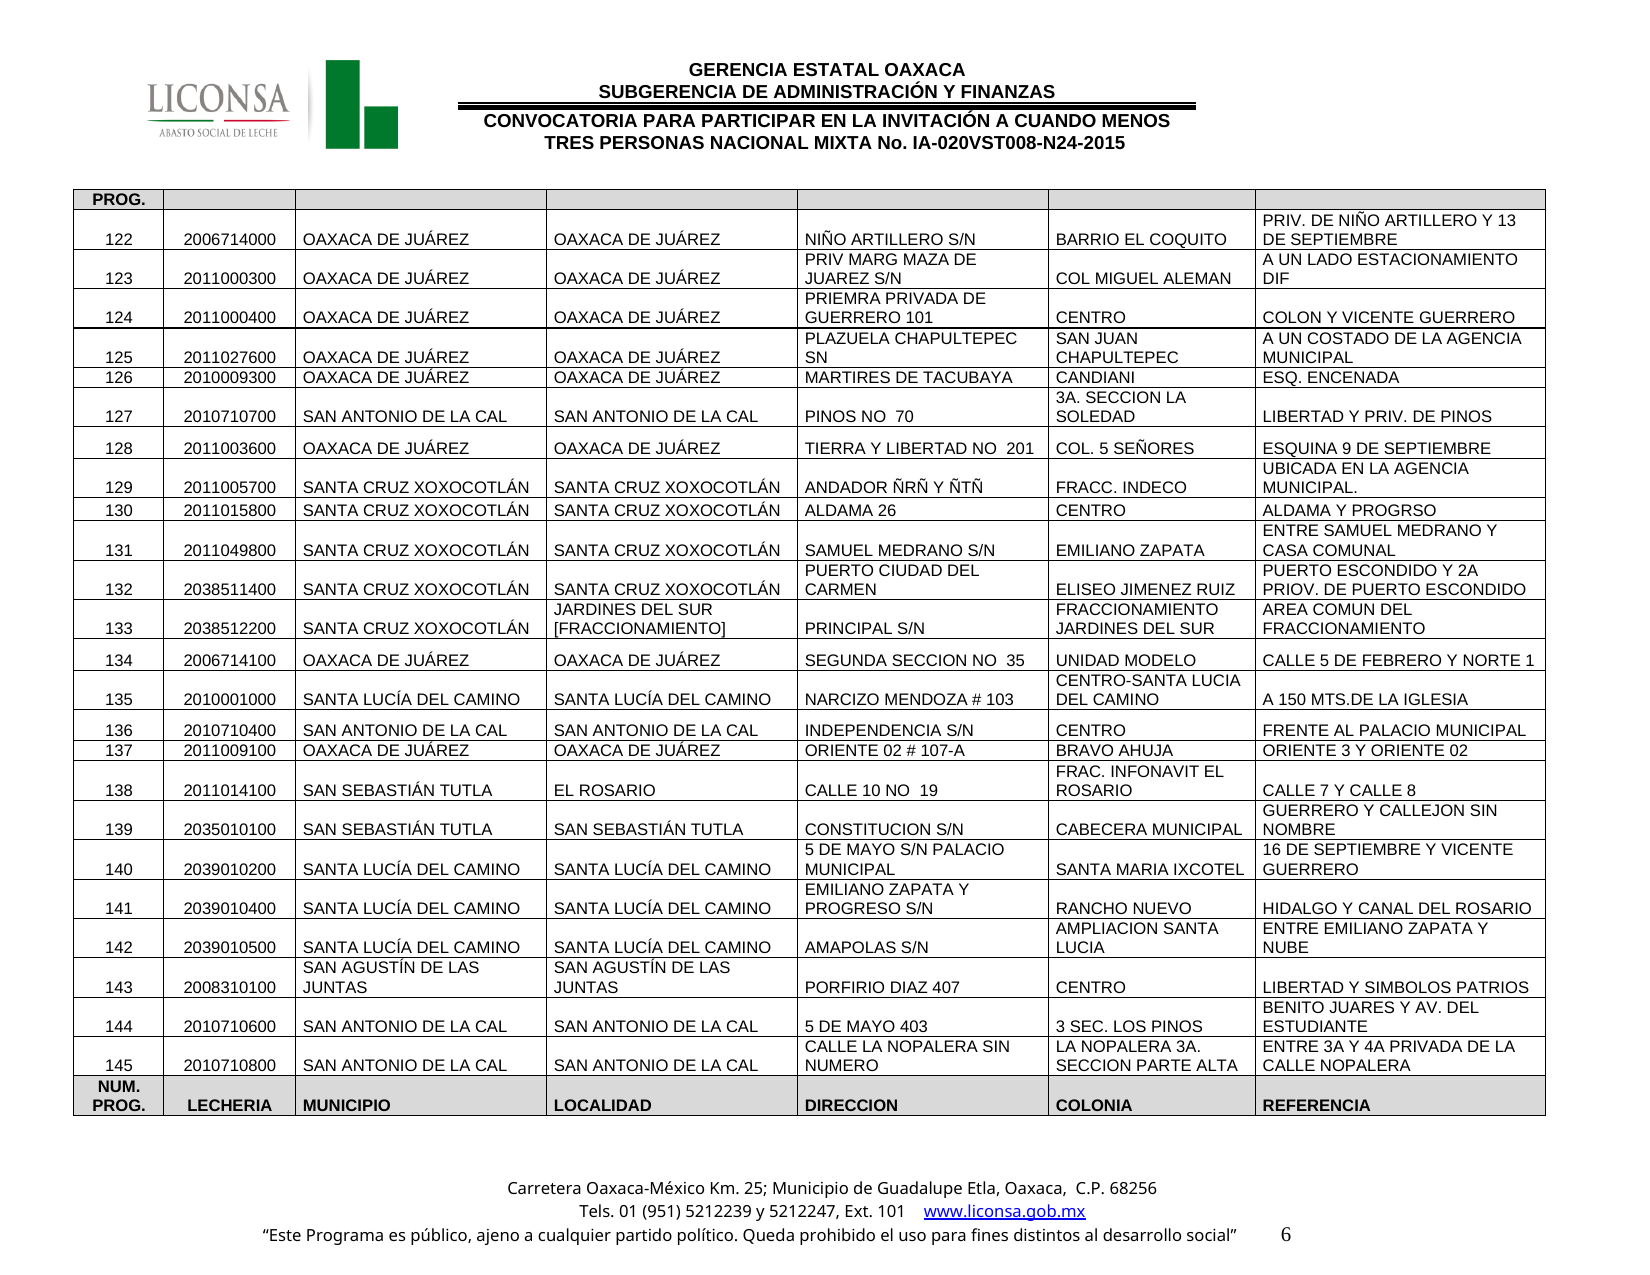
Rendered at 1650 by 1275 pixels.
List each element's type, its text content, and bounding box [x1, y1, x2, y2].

table_cell 2038512200 [164, 600, 295, 638]
table_cell SANTA LUCÍA DEL CAMINO [547, 840, 797, 878]
table_cell SAN SEBASTIÁN TUTLA [296, 801, 546, 839]
table_cell ENTRE SAMUEL MEDRANO Y CASA COMUNAL [1256, 521, 1545, 559]
table_cell NIÑO ARTILLERO S/N [798, 210, 1048, 249]
table_cell 137 [74, 741, 163, 760]
table_cell SANTA LUCÍA DEL CAMINO [547, 880, 797, 918]
table_cell OAXACA DE JUÁREZ [547, 210, 797, 249]
table_cell PUERTO CIUDAD DEL CARMEN [798, 561, 1048, 599]
table_cell ENTRE 3A Y 4A PRIVADA DE LA CALLE NOPALERA [1256, 1037, 1545, 1075]
table_cell SAMUEL MEDRANO S/N [798, 521, 1048, 559]
table_cell UNIDAD MODELO [1049, 639, 1255, 669]
table_cell UBICADA EN LA AGENCIA MUNICIPAL. [1256, 459, 1545, 497]
table_cell 125 [74, 329, 163, 367]
table_cell SANTA CRUZ XOXOCOTLÁN [296, 459, 546, 497]
table_cell OAXACA DE JUÁREZ [547, 741, 797, 760]
table_cell LA NOPALERA 3A. SECCION PARTE ALTA [1049, 1037, 1255, 1075]
table_cell OAXACA DE JUÁREZ [296, 250, 546, 288]
table_cell RANCHO NUEVO [1049, 880, 1255, 918]
table_cell LECHERIA [164, 190, 295, 209]
table_cell 2011005700 [164, 459, 295, 497]
table_cell ELISEO JIMENEZ RUIZ [1049, 561, 1255, 599]
table_cell BRAVO AHUJA [1049, 741, 1255, 760]
table_cell 135 [74, 671, 163, 709]
table_cell A UN COSTADO DE LA AGENCIA MUNICIPAL [1256, 329, 1545, 367]
table_cell CALLE 7 Y CALLE 8 [1256, 761, 1545, 800]
table_cell 140 [74, 840, 163, 878]
table_cell SAN ANTONIO DE LA CAL [296, 998, 546, 1036]
table_cell LECHERIA [164, 1076, 295, 1115]
table_cell REFERENCIA [1256, 190, 1545, 209]
table_cell 128 [74, 427, 163, 458]
table_cell 130 [74, 498, 163, 520]
table_cell MUNICIPIO [296, 1076, 546, 1115]
table_cell 144 [74, 998, 163, 1036]
table_cell 142 [74, 919, 163, 957]
table_cell 145 [74, 1037, 163, 1075]
table_cell OAXACA DE JUÁREZ [296, 639, 546, 669]
table_cell FRACC. INDECO [1049, 459, 1255, 497]
table_cell OAXACA DE JUÁREZ [547, 250, 797, 288]
table_cell SANTA CRUZ XOXOCOTLÁN [547, 459, 797, 497]
table_cell SANTA CRUZ XOXOCOTLÁN [547, 521, 797, 559]
table_cell 123 [74, 250, 163, 288]
table_cell 131 [74, 521, 163, 559]
table_cell 2010710600 [164, 998, 295, 1036]
table_cell OAXACA DE JUÁREZ [296, 289, 546, 327]
table_cell CENTRO [1049, 710, 1255, 740]
table_cell NARCIZO MENDOZA # 103 [798, 671, 1048, 709]
table_cell 2006714100 [164, 639, 295, 669]
table_cell 2011049800 [164, 521, 295, 559]
table_cell CABECERA MUNICIPAL [1049, 801, 1255, 839]
table_cell PRIV MARG MAZA DE JUAREZ S/N [798, 250, 1048, 288]
table_cell DIRECCION [798, 190, 1048, 209]
table_cell GUERRERO Y CALLEJON SIN NOMBRE [1256, 801, 1545, 839]
table_cell SANTA LUCÍA DEL CAMINO [547, 671, 797, 709]
table_cell 2011000300 [164, 250, 295, 288]
table_cell COL MIGUEL ALEMAN [1049, 250, 1255, 288]
table_cell SANTA MARIA IXCOTEL [1049, 840, 1255, 878]
table_cell SAN SEBASTIÁN TUTLA [296, 761, 546, 800]
table_cell SAN ANTONIO DE LA CAL [547, 710, 797, 740]
table_cell 2011009100 [164, 741, 295, 760]
table_cell OAXACA DE JUÁREZ [296, 210, 546, 249]
table_cell 2038511400 [164, 561, 295, 599]
table_cell 2011015800 [164, 498, 295, 520]
table_cell AREA COMUN DEL FRACCIONAMIENTO [1256, 600, 1545, 638]
table_cell A 150 MTS.DE LA IGLESIA [1256, 671, 1545, 709]
table_cell CENTRO [1049, 958, 1255, 997]
table_cell 127 [74, 388, 163, 426]
table_cell CANDIANI [1049, 368, 1255, 387]
table_cell ANDADOR ÑRÑ Y ÑTÑ [798, 459, 1048, 497]
table_cell SANTA CRUZ XOXOCOTLÁN [296, 498, 546, 520]
table_cell 2035010100 [164, 801, 295, 839]
table_cell 2010001000 [164, 671, 295, 709]
table_cell 129 [74, 459, 163, 497]
table_cell HIDALGO Y CANAL DEL ROSARIO [1256, 880, 1545, 918]
table_cell COLONIA [1049, 1076, 1255, 1115]
table_cell PRINCIPAL S/N [798, 600, 1048, 638]
table_cell PUERTO ESCONDIDO Y 2A PRIOV. DE PUERTO ESCONDIDO [1256, 561, 1545, 599]
table_cell 16 DE SEPTIEMBRE Y VICENTE GUERRERO [1256, 840, 1545, 878]
table_cell EL ROSARIO [547, 761, 797, 800]
table_cell 138 [74, 761, 163, 800]
table_cell AMAPOLAS S/N [798, 919, 1048, 957]
table_cell LOCALIDAD [547, 190, 797, 209]
table_cell SANTA LUCÍA DEL CAMINO [296, 919, 546, 957]
table_cell 2011003600 [164, 427, 295, 458]
table_cell REFERENCIA [1256, 1076, 1545, 1115]
table_cell SANTA LUCÍA DEL CAMINO [296, 840, 546, 878]
table_cell OAXACA DE JUÁREZ [547, 329, 797, 367]
table_cell CALLE LA NOPALERA SIN NUMERO [798, 1037, 1048, 1075]
table_cell 2010009300 [164, 368, 295, 387]
table_cell ALDAMA 26 [798, 498, 1048, 520]
table_cell CENTRO [1049, 498, 1255, 520]
table_cell EMILIANO ZAPATA [1049, 521, 1255, 559]
table_cell OAXACA DE JUÁREZ [547, 289, 797, 327]
table_cell 2010710400 [164, 710, 295, 740]
table_cell OAXACA DE JUÁREZ [547, 368, 797, 387]
table_cell SAN AGUSTÍN DE LAS JUNTAS [296, 958, 546, 997]
table_cell ESQ. ENCENADA [1256, 368, 1545, 387]
table_cell 2011027600 [164, 329, 295, 367]
table_cell 141 [74, 880, 163, 918]
table_cell SANTA CRUZ XOXOCOTLÁN [296, 561, 546, 599]
table_cell FRACCIONAMIENTO JARDINES DEL SUR [1049, 600, 1255, 638]
table_cell AMPLIACION SANTA LUCIA [1049, 919, 1255, 957]
table_cell 2010710700 [164, 388, 295, 426]
table_cell CENTRO-SANTA LUCIA DEL CAMINO [1049, 671, 1255, 709]
picture [147, 58, 398, 153]
table_cell 143 [74, 958, 163, 997]
table_cell MARTIRES DE TACUBAYA [798, 368, 1048, 387]
table_cell ORIENTE 3 Y ORIENTE 02 [1256, 741, 1545, 760]
table_cell LIBERTAD Y PRIV. DE PINOS [1256, 388, 1545, 426]
table_cell SAN ANTONIO DE LA CAL [296, 710, 546, 740]
table_cell OAXACA DE JUÁREZ [547, 639, 797, 669]
table_cell PRIV. DE NIÑO ARTILLERO Y 13 DE SEPTIEMBRE [1256, 210, 1545, 249]
table_cell 5 DE MAYO S/N PALACIO MUNICIPAL [798, 840, 1048, 878]
table_cell COLON Y VICENTE GUERRERO [1256, 289, 1545, 327]
table_cell CALLE 10 NO 19 [798, 761, 1048, 800]
table_cell 132 [74, 561, 163, 599]
table_cell 133 [74, 600, 163, 638]
table_cell COL. 5 SEÑORES [1049, 427, 1255, 458]
table_cell FRAC. INFONAVIT EL ROSARIO [1049, 761, 1255, 800]
table_cell 122 [74, 210, 163, 249]
table_cell SAN JUAN CHAPULTEPEC [1049, 329, 1255, 367]
table_cell 2010710800 [164, 1037, 295, 1075]
table_cell 2008310100 [164, 958, 295, 997]
table_cell NUM. PROG. [74, 190, 163, 209]
table_cell OAXACA DE JUÁREZ [296, 329, 546, 367]
table_cell SAN ANTONIO DE LA CAL [296, 388, 546, 426]
table_cell 2011000400 [164, 289, 295, 327]
table_cell FRENTE AL PALACIO MUNICIPAL [1256, 710, 1545, 740]
table_cell 126 [74, 368, 163, 387]
table_cell EMILIANO ZAPATA Y PROGRESO S/N [798, 880, 1048, 918]
table_cell OAXACA DE JUÁREZ [547, 427, 797, 458]
table_cell SAN ANTONIO DE LA CAL [547, 998, 797, 1036]
table_cell DIRECCION [798, 1076, 1048, 1115]
table_cell COLONIA [1049, 190, 1255, 209]
table_cell INDEPENDENCIA S/N [798, 710, 1048, 740]
table_cell SANTA CRUZ XOXOCOTLÁN [547, 498, 797, 520]
table_cell SAN ANTONIO DE LA CAL [296, 1037, 546, 1075]
table_cell OAXACA DE JUÁREZ [296, 741, 546, 760]
table_cell 2006714000 [164, 210, 295, 249]
table_cell 5 DE MAYO 403 [798, 998, 1048, 1036]
table_cell SANTA LUCÍA DEL CAMINO [296, 880, 546, 918]
table_cell 2011014100 [164, 761, 295, 800]
table_cell SANTA CRUZ XOXOCOTLÁN [547, 561, 797, 599]
table_cell ESQUINA 9 DE SEPTIEMBRE [1256, 427, 1545, 458]
table_cell 139 [74, 801, 163, 839]
table_cell 2039010400 [164, 880, 295, 918]
table_cell MUNICIPIO [296, 190, 546, 209]
table_cell SANTA LUCÍA DEL CAMINO [296, 671, 546, 709]
table_cell NUM. PROG. [74, 1076, 163, 1115]
table_cell 124 [74, 289, 163, 327]
table_cell TIERRA Y LIBERTAD NO 201 [798, 427, 1048, 458]
table_cell PORFIRIO DIAZ 407 [798, 958, 1048, 997]
table_cell ORIENTE 02 # 107-A [798, 741, 1048, 760]
table_cell SAN AGUSTÍN DE LAS JUNTAS [547, 958, 797, 997]
table_cell OAXACA DE JUÁREZ [296, 368, 546, 387]
table_cell LOCALIDAD [547, 1076, 797, 1115]
table_cell SANTA CRUZ XOXOCOTLÁN [296, 600, 546, 638]
table_cell SAN ANTONIO DE LA CAL [547, 388, 797, 426]
table_cell 134 [74, 639, 163, 669]
table_cell BARRIO EL COQUITO [1049, 210, 1255, 249]
table_cell ALDAMA Y PROGRSO [1256, 498, 1545, 520]
table_cell ENTRE EMILIANO ZAPATA Y NUBE [1256, 919, 1545, 957]
table_cell SANTA CRUZ XOXOCOTLÁN [296, 521, 546, 559]
table_cell PINOS NO 70 [798, 388, 1048, 426]
table_cell SAN SEBASTIÁN TUTLA [547, 801, 797, 839]
table_cell SEGUNDA SECCION NO 35 [798, 639, 1048, 669]
table_cell 3 SEC. LOS PINOS [1049, 998, 1255, 1036]
table_cell 136 [74, 710, 163, 740]
table_cell PLAZUELA CHAPULTEPEC SN [798, 329, 1048, 367]
table_cell JARDINES DEL SUR [FRACCIONAMIENTO] [547, 600, 797, 638]
table_cell PRIEMRA PRIVADA DE GUERRERO 101 [798, 289, 1048, 327]
table_cell 2039010500 [164, 919, 295, 957]
table_cell 2039010200 [164, 840, 295, 878]
table_cell BENITO JUARES Y AV. DEL ESTUDIANTE [1256, 998, 1545, 1036]
table_cell LIBERTAD Y SIMBOLOS PATRIOS [1256, 958, 1545, 997]
table_cell SAN ANTONIO DE LA CAL [547, 1037, 797, 1075]
table_cell OAXACA DE JUÁREZ [296, 427, 546, 458]
table_cell 3A. SECCION LA SOLEDAD [1049, 388, 1255, 426]
table_cell CENTRO [1049, 289, 1255, 327]
table_cell SANTA LUCÍA DEL CAMINO [547, 919, 797, 957]
table_cell CALLE 5 DE FEBRERO Y NORTE 1 [1256, 639, 1545, 669]
table_cell CONSTITUCION S/N [798, 801, 1048, 839]
table_cell A UN LADO ESTACIONAMIENTO DIF [1256, 250, 1545, 288]
